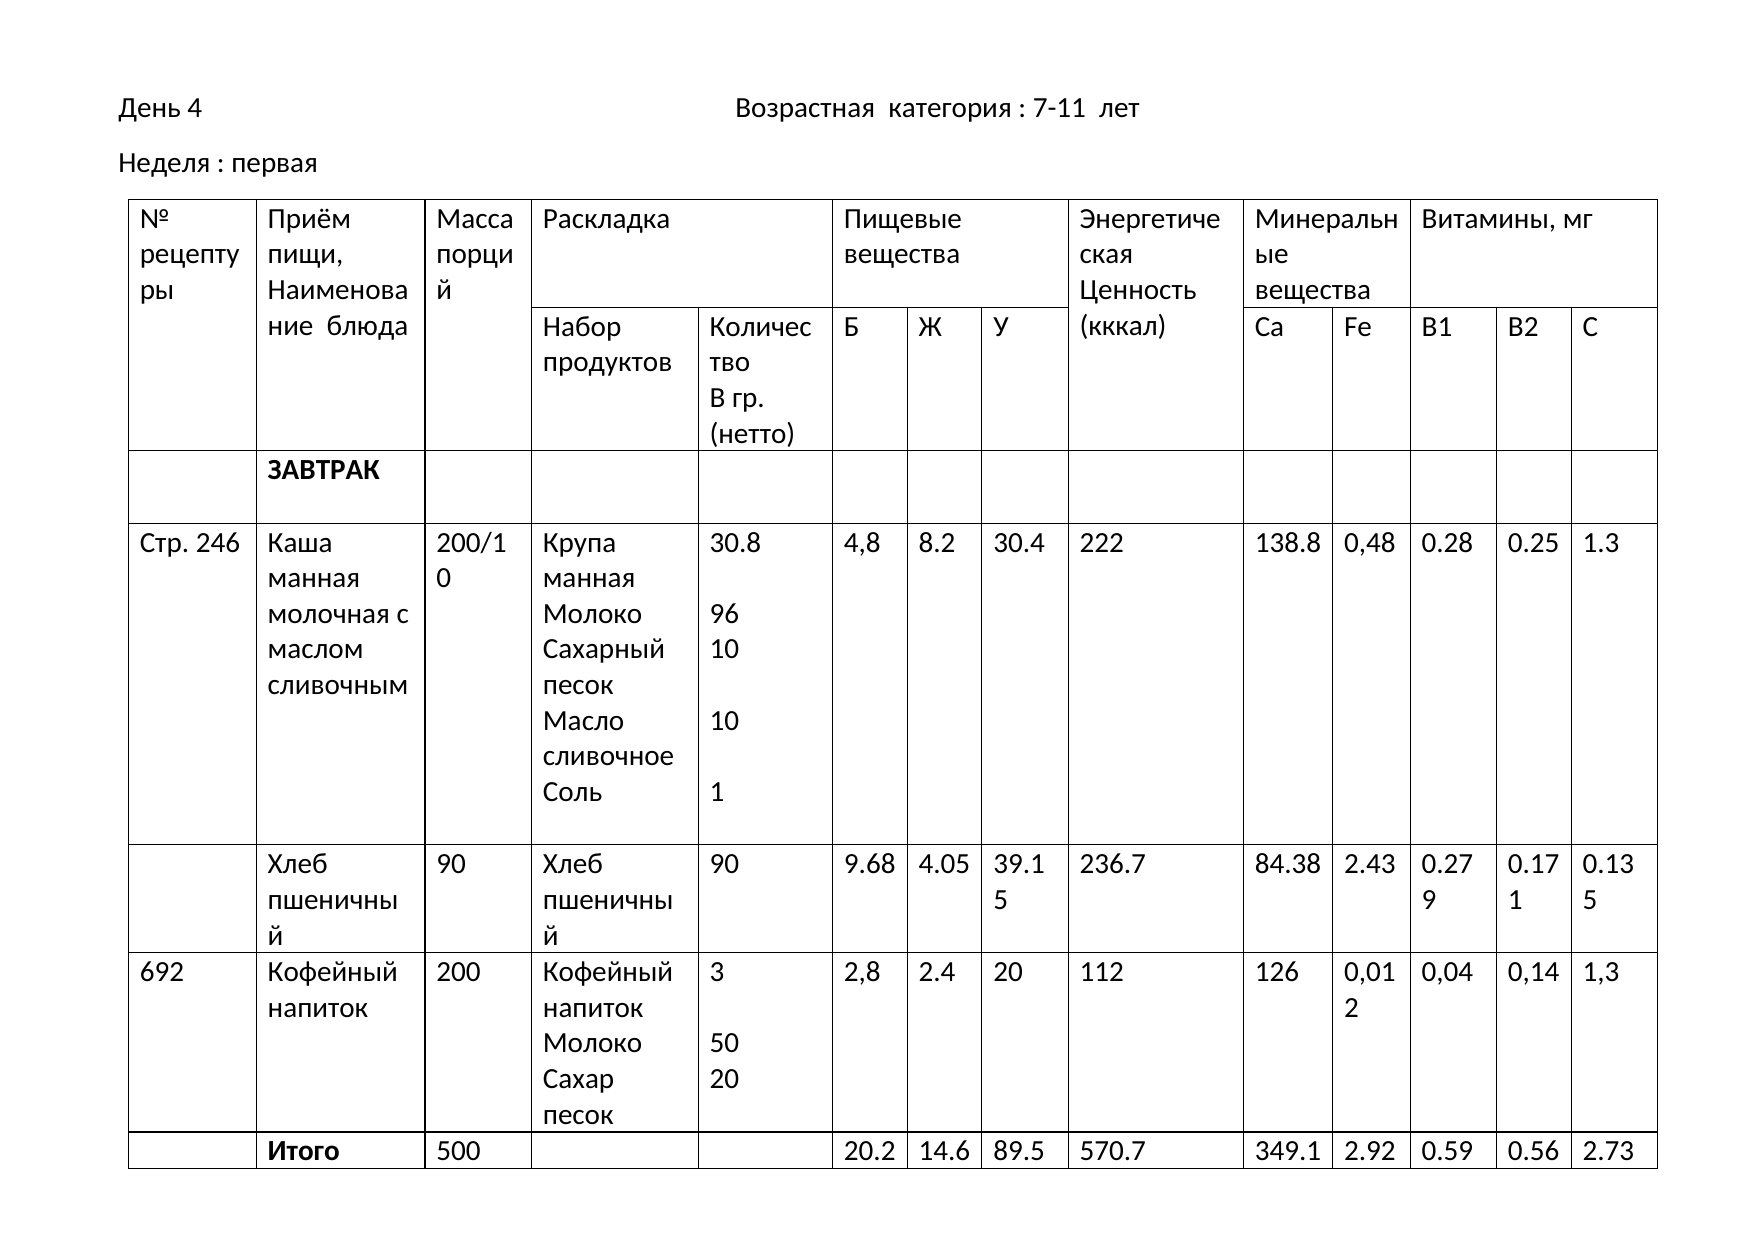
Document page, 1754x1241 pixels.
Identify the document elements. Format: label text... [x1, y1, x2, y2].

table_cell [532, 1133, 698, 1168]
table_cell Хлеб пшеничный [532, 845, 698, 952]
table_cell [699, 1133, 832, 1168]
table_cell 4,8 [833, 524, 907, 844]
table_cell 1,3 [1572, 953, 1657, 1131]
table_cell 2.922 [1333, 1133, 1410, 1168]
table_cell Кофейный напиток Молоко Сахар песок [532, 953, 698, 1131]
table_cell [426, 451, 531, 523]
table_cell [1572, 451, 1657, 523]
table_cell Стр. 246 [129, 524, 256, 844]
table_cell 0,48 [1333, 524, 1410, 844]
table_cell В1 [1411, 308, 1496, 450]
table_cell У [982, 308, 1068, 450]
table_cell С [1572, 308, 1657, 450]
table_cell 500 [426, 1133, 531, 1168]
table_header Энергетическая Ценность (кккал) [1069, 200, 1243, 450]
table_cell [1497, 451, 1571, 523]
table_cell [982, 451, 1068, 523]
table_cell 84.38 [1244, 845, 1332, 952]
table_cell 112 [1069, 953, 1243, 1131]
table_header Пищевые вещества [833, 200, 1068, 307]
table_cell [129, 845, 256, 952]
table_cell Крупа манная Молоко Сахарный песок Масло сливочное Соль [532, 524, 698, 844]
table_header Минеральные вещества [1244, 200, 1410, 307]
table_cell 2.43 [1333, 845, 1410, 952]
table_cell [1069, 451, 1243, 523]
table_cell 138.8 [1244, 524, 1332, 844]
table_header Витамины, мг [1411, 200, 1657, 307]
table_cell Fe [1333, 308, 1410, 450]
table_cell Набор продуктов [532, 308, 698, 450]
table_cell 200/10 [426, 524, 531, 844]
table_cell [129, 1133, 256, 1168]
table_cell 0.25 [1497, 524, 1571, 844]
table_cell 0.135 [1572, 845, 1657, 952]
table_cell 692 [129, 953, 256, 1131]
table_cell 126 [1244, 953, 1332, 1131]
text Неделя : первая [118, 144, 1636, 179]
table_cell [1244, 451, 1332, 523]
table_cell 236.7 [1069, 845, 1243, 952]
table_cell Итого [257, 1133, 424, 1168]
table_header Раскладка [532, 200, 832, 307]
table_cell 14.65 [908, 1133, 981, 1168]
table_cell 0.599 [1411, 1133, 1496, 1168]
table_cell 39.15 [982, 845, 1068, 952]
table_cell 4.05 [908, 845, 981, 952]
table_cell Каша манная молочная с маслом сливочным [257, 524, 424, 844]
table_cell 0,012 [1333, 953, 1410, 1131]
table_cell Кофейный напиток [257, 953, 424, 1131]
table_cell 30.4 [982, 524, 1068, 844]
table_cell 9.68 [833, 845, 907, 952]
table_cell 0,04 [1411, 953, 1496, 1131]
table_cell 90 [426, 845, 531, 952]
table_cell 2.4 [908, 953, 981, 1131]
table_cell 2.735 [1572, 1133, 1657, 1168]
table_cell 89.55 [982, 1133, 1068, 1168]
table_header Масса порций [426, 200, 531, 450]
table_cell 2,8 [833, 953, 907, 1131]
table_cell Ca [1244, 308, 1332, 450]
table_cell [833, 451, 907, 523]
table_cell [532, 451, 698, 523]
table_cell 200 [426, 953, 531, 1131]
table_cell 0.561 [1497, 1133, 1571, 1168]
table_header Приём пищи, Наименование блюда [257, 200, 424, 450]
table_cell [1333, 451, 1410, 523]
table_cell Ж [908, 308, 981, 450]
table_cell Б [833, 308, 907, 450]
table_cell 1.3 [1572, 524, 1657, 844]
table_cell 30.8 96 10 10 1 [699, 524, 832, 844]
table_cell ЗАВТРАК [257, 451, 424, 523]
table_cell 3 50 20 [699, 953, 832, 1131]
table_cell 20.28 [833, 1133, 907, 1168]
table_cell Количество В гр. (нетто) [699, 308, 832, 450]
table_cell 0.28 [1411, 524, 1496, 844]
table_cell 0.171 [1497, 845, 1571, 952]
table_cell Хлеб пшеничный [257, 845, 424, 952]
table_cell 349.18 [1244, 1133, 1332, 1168]
table_cell [699, 451, 832, 523]
table_cell 8.2 [908, 524, 981, 844]
table_cell [1411, 451, 1496, 523]
table_header № рецептуры [129, 200, 256, 450]
table_cell 0,14 [1497, 953, 1571, 1131]
table_cell 570.7 [1069, 1133, 1243, 1168]
table_cell 20 [982, 953, 1068, 1131]
table_cell 0.279 [1411, 845, 1496, 952]
table_cell В2 [1497, 308, 1571, 450]
text День 4 Возрастная категория : 7-11 лет [118, 89, 1636, 124]
table_cell 222 [1069, 524, 1243, 844]
table_cell 90 [699, 845, 832, 952]
table_cell [908, 451, 981, 523]
table_cell [129, 451, 256, 523]
